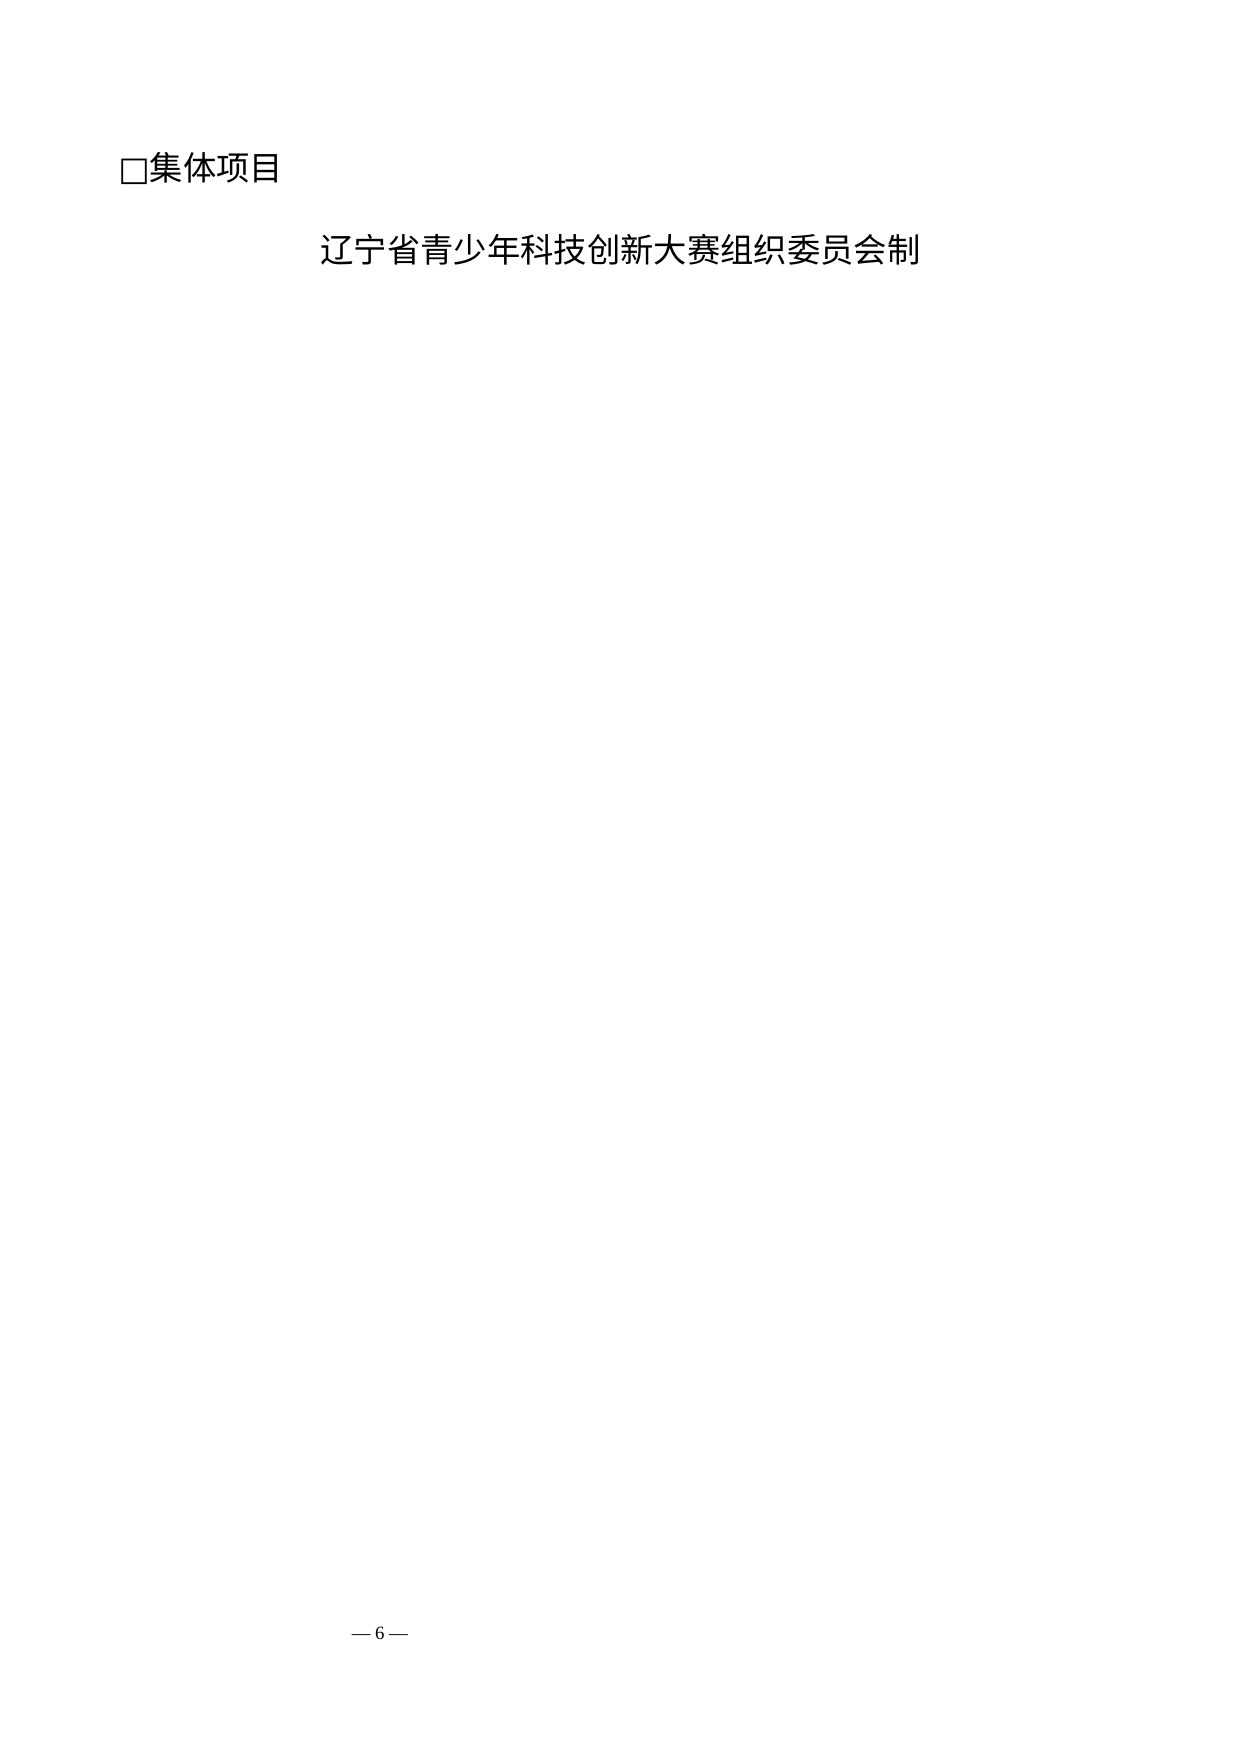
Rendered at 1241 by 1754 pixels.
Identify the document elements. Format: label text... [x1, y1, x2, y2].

text □集体项目 [118, 142, 598, 190]
text 辽宁省青少年科技创新大赛组织委员会制 [118, 224, 1122, 272]
